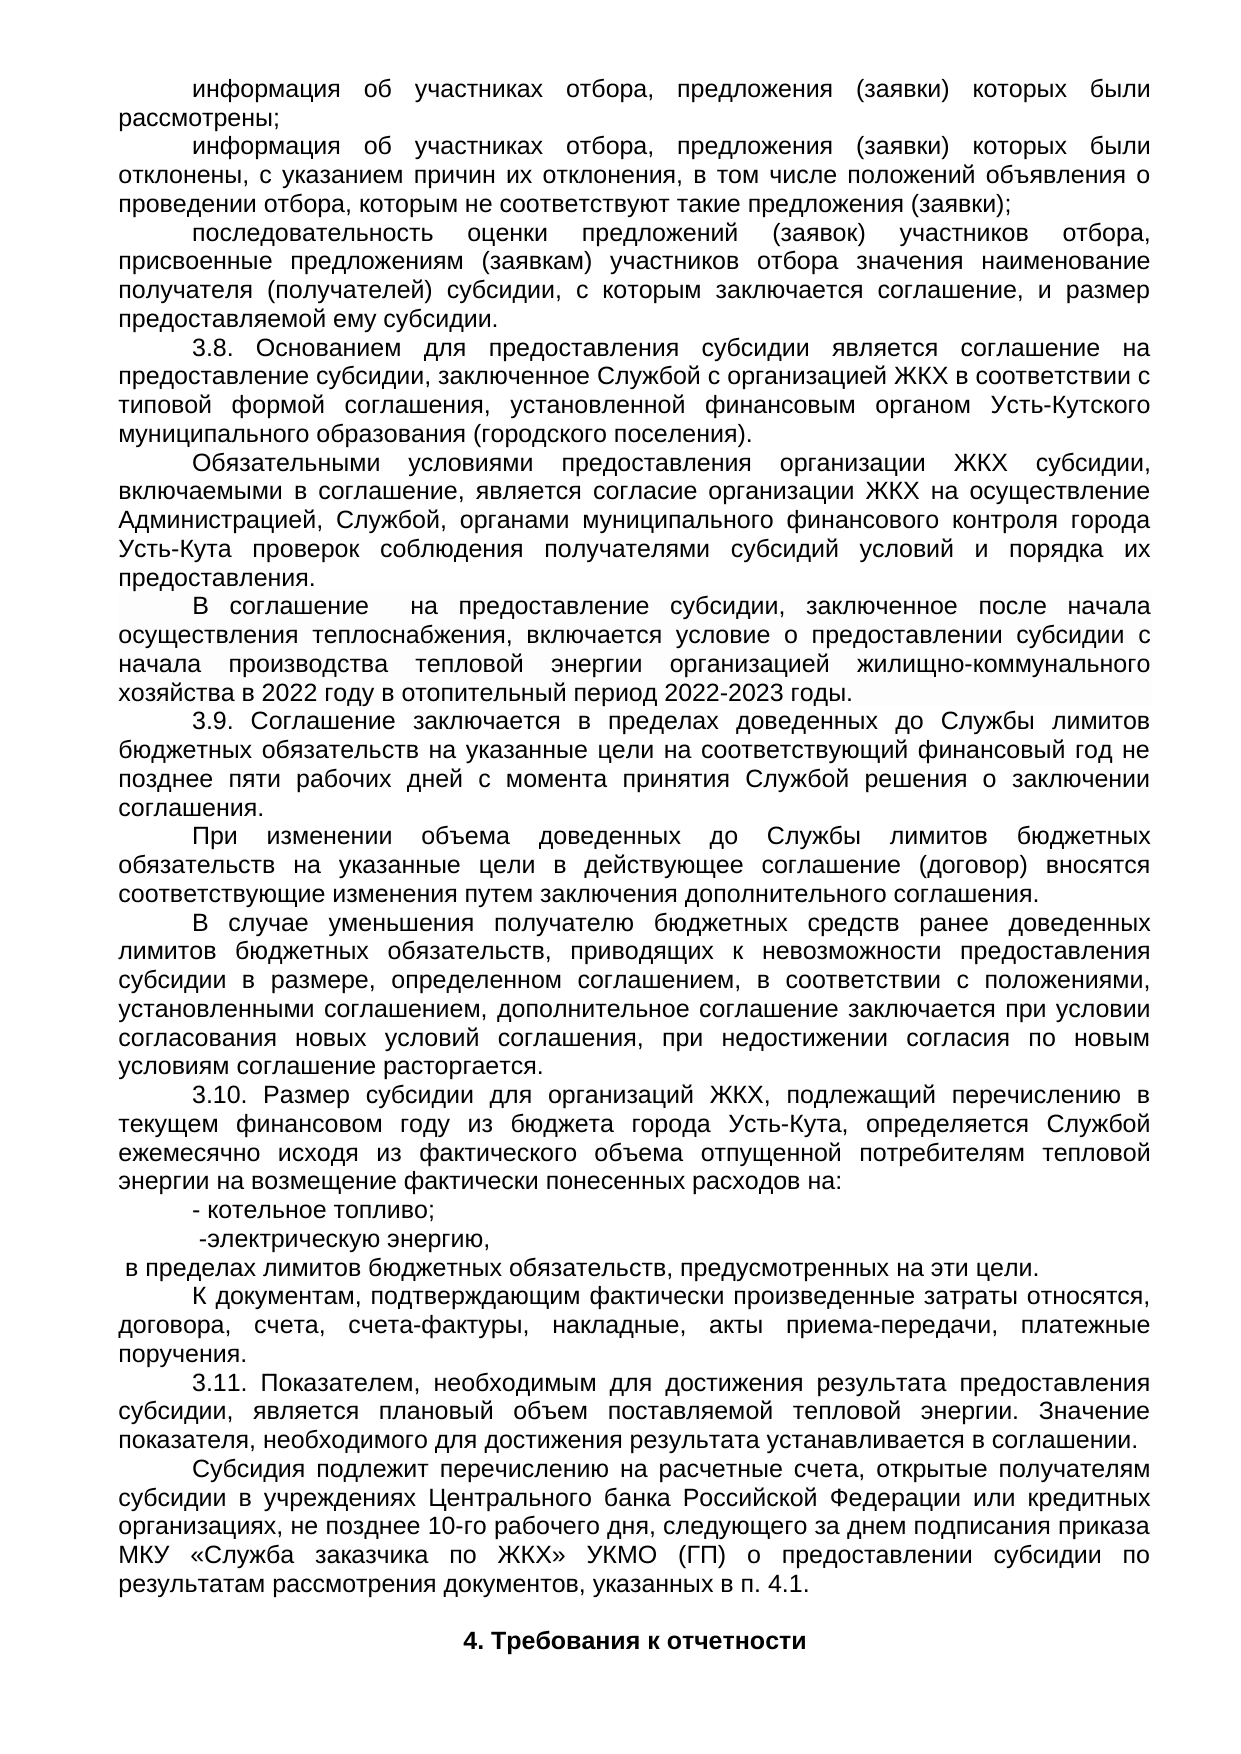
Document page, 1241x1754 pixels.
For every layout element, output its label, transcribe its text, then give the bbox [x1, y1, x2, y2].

text 4. Требования к отчетности [118, 1626, 1152, 1655]
text В соглашение на предоставление субсидии, заключенное после начала осуществления теплоснабжения, включается условие о предоставлении субсидии с начала производства тепловой энергии организацией жилищно-коммунального хозяйства в 2022 году в отопительный период 2022-2023 годы. [118, 591, 1152, 706]
text 3.9. Соглашение заключается в пределах доведенных до Службы лимитов бюджетных обязательств на указанные цели на соответствующий финансовый год не позднее пяти рабочих дней с момента принятия Службой решения о заключении соглашения. [118, 706, 1152, 821]
text информация об участниках отбора, предложения (заявки) которых были отклонены, с указанием причин их отклонения, в том числе положений объявления о проведении отбора, которым не соответствуют такие предложения (заявки); [118, 131, 1152, 218]
text информация об участниках отбора, предложения (заявки) которых были рассмотрены; [118, 74, 1152, 131]
text Обязательными условиями предоставления организации ЖКХ субсидии, включаемыми в соглашение, является согласие организации ЖКХ на осуществление Администрацией, Службой, органами муниципального финансового контроля города Усть-Кута проверок соблюдения получателями субсидий условий и порядка их предоставления. [118, 448, 1152, 591]
text -электрическую энергию, [118, 1224, 1152, 1253]
text 3.10. Размер субсидии для организаций ЖКХ, подлежащий перечислению в текущем финансовом году из бюджета города Усть-Кута, определяется Службой ежемесячно исходя из фактического объема отпущенной потребителям тепловой энергии на возмещение фактически понесенных расходов на: [118, 1080, 1152, 1195]
text последовательность оценки предложений (заявок) участников отбора, присвоенные предложениям (заявкам) участников отбора значения наименование получателя (получателей) субсидии, с которым заключается соглашение, и размер предоставляемой ему субсидии. [118, 218, 1152, 333]
text 3.8. Основанием для предоставления субсидии является соглашение на предоставление субсидии, заключенное Службой с организацией ЖКХ в соответствии с типовой формой соглашения, установленной финансовым органом Усть-Кутского муниципального образования (городского поселения). [118, 333, 1152, 448]
text Субсидия подлежит перечислению на расчетные счета, открытые получателям субсидии в учреждениях Центрального банка Российской Федерации или кредитных организациях, не позднее 10-го рабочего дня, следующего за днем подписания приказа МКУ «Служба заказчика по ЖКХ» УКМО (ГП) о предоставлении субсидии по результатам рассмотрения документов, указанных в п. 4.1. [118, 1454, 1152, 1598]
text в пределах лимитов бюджетных обязательств, предусмотренных на эти цели. [118, 1253, 1152, 1281]
text - котельное топливо; [118, 1195, 1152, 1224]
text К документам, подтверждающим фактически произведенные затраты относятся, договора, счета, счета-фактуры, накладные, акты приема-передачи, платежные поручения. [118, 1281, 1152, 1368]
text 3.11. Показателем, необходимым для достижения результата предоставления субсидии, является плановый объем поставляемой тепловой энергии. Значение показателя, необходимого для достижения результата устанавливается в соглашении. [118, 1368, 1152, 1454]
text В случае уменьшения получателю бюджетных средств ранее доведенных лимитов бюджетных обязательств, приводящих к невозможности предоставления субсидии в размере, определенном соглашением, в соответствии с положениями, установленными соглашением, дополнительное соглашение заключается при условии согласования новых условий соглашения, при недостижении согласия по новым условиям соглашение расторгается. [118, 908, 1152, 1080]
text При изменении объема доведенных до Службы лимитов бюджетных обязательств на указанные цели в действующее соглашение (договор) вносятся соответствующие изменения путем заключения дополнительного соглашения. [118, 821, 1152, 908]
